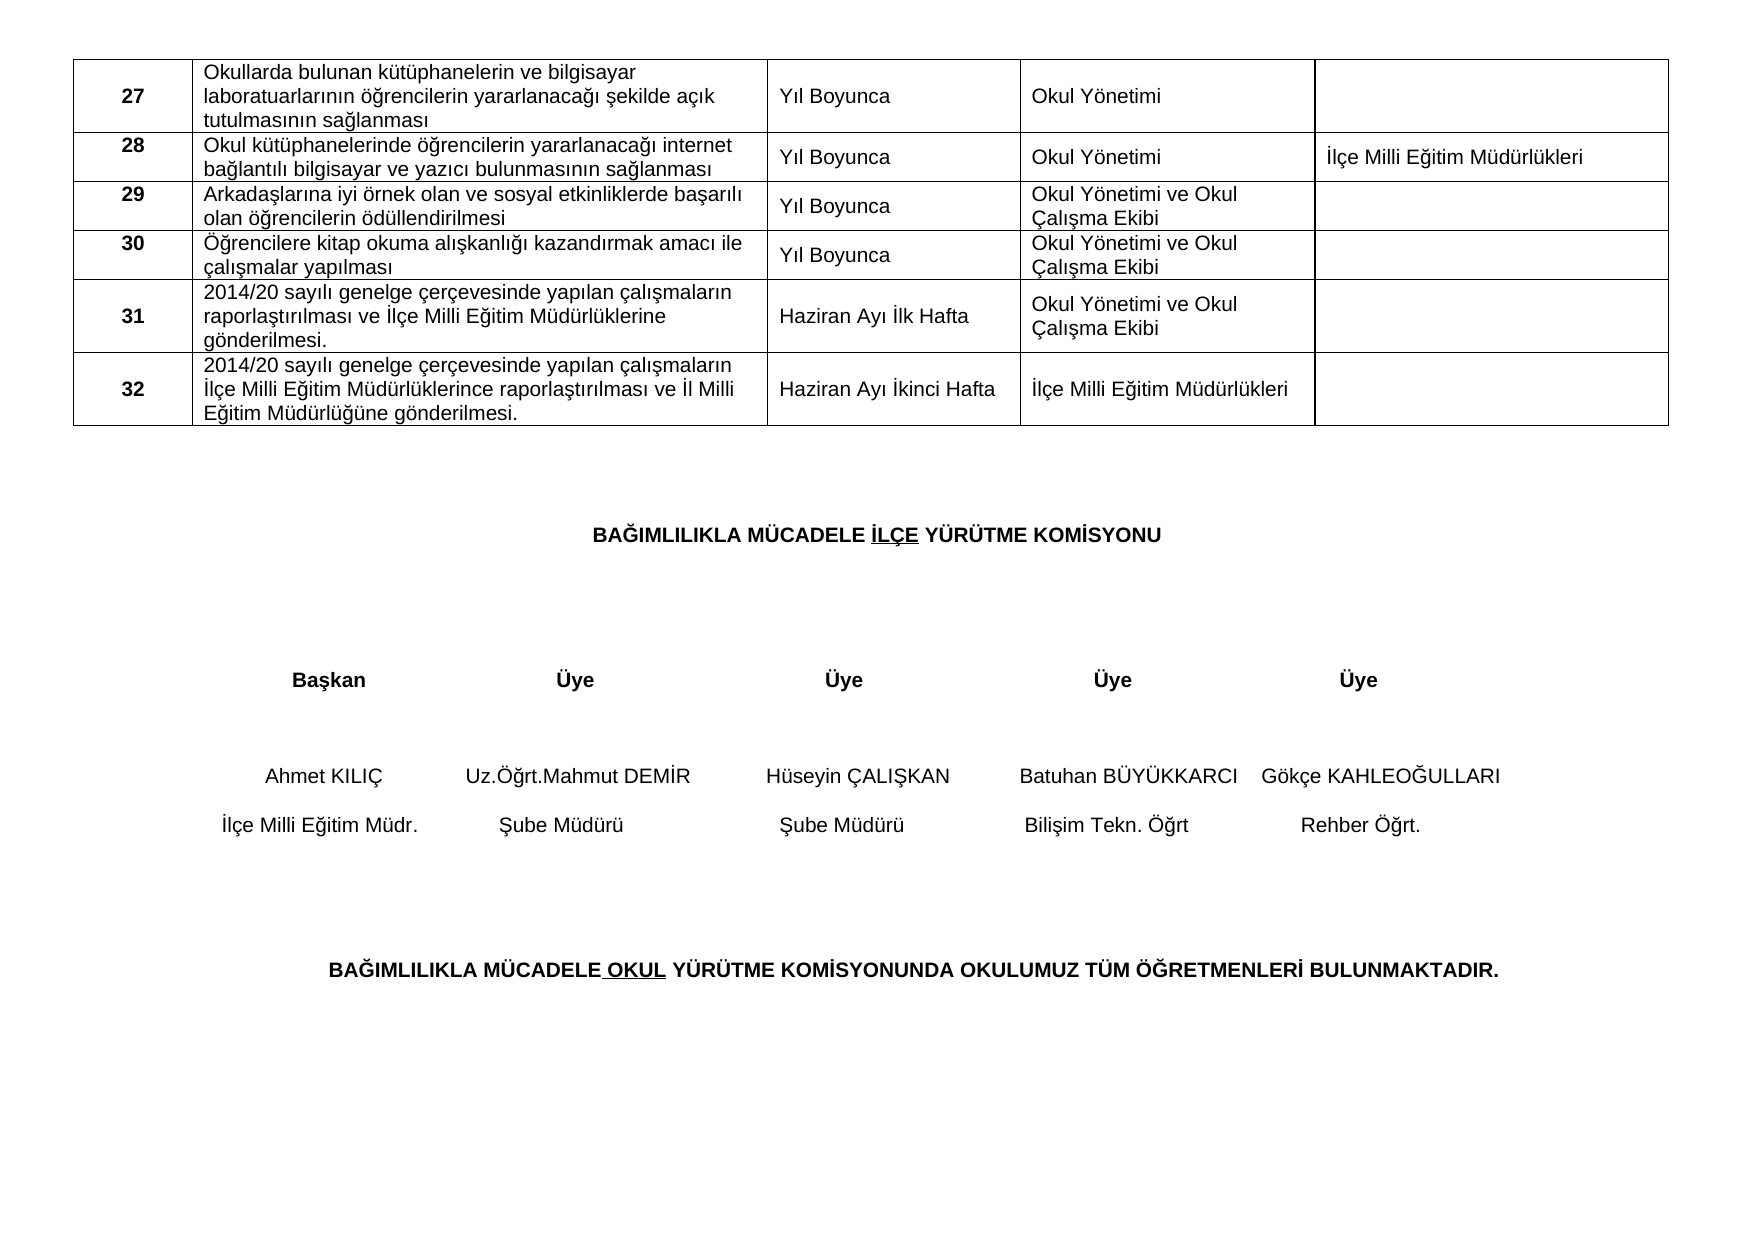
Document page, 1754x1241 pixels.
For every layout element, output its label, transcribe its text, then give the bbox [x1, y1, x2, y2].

table_cell İlçe Milli Eğitim Müdürlükleri [1021, 353, 1314, 425]
table_cell Yıl Boyunca [768, 60, 1020, 132]
table_cell Yıl Boyunca [768, 182, 1020, 230]
table_cell Okul Yönetimi [1021, 60, 1314, 132]
table_cell 31 [74, 280, 192, 352]
table_cell 2014/20 sayılı genelge çerçevesinde yapılan çalışmaların İlçe Milli Eğitim Müdürlüklerince raporlaştırılması ve İl Milli Eğitim Müdürlüğüne gönderilmesi. [193, 353, 767, 425]
table_cell [1316, 231, 1668, 279]
table_cell 28 [74, 133, 192, 181]
table_cell 30 [74, 231, 192, 279]
table_cell İlçe Milli Eğitim Müdürlükleri [1316, 133, 1668, 181]
table_cell Yıl Boyunca [768, 133, 1020, 181]
table_cell Okul Yönetimi ve Okul Çalışma Ekibi [1021, 280, 1314, 352]
text Başkan Üye Üye Üye Üye [148, 667, 1606, 691]
table_cell Okul kütüphanelerinde öğrencilerin yararlanacağı internet bağlantılı bilgisayar ve yazıcı bulunmasının sağlanması [193, 133, 767, 181]
table_cell Okul Yönetimi ve Okul Çalışma Ekibi [1021, 231, 1314, 279]
table_cell Haziran Ayı İkinci Hafta [768, 353, 1020, 425]
table_cell 29 [74, 182, 192, 230]
table_cell 32 [74, 353, 192, 425]
table_cell [1316, 353, 1668, 425]
table_cell [1316, 280, 1668, 352]
table_cell [1316, 60, 1668, 132]
table_cell Yıl Boyunca [768, 231, 1020, 279]
table_cell Okul Yönetimi [1021, 133, 1314, 181]
table_cell 27 [74, 60, 192, 132]
text BAĞIMLILIKLA MÜCADELE İLÇE YÜRÜTME KOMİSYONU [148, 522, 1606, 546]
table_cell Arkadaşlarına iyi örnek olan ve sosyal etkinliklerde başarılı olan öğrencilerin ödüllendirilmesi [193, 182, 767, 230]
table_cell Okullarda bulunan kütüphanelerin ve bilgisayar laboratuarlarının öğrencilerin yararlanacağı şekilde açık tutulmasının sağlanması [193, 60, 767, 132]
table_cell Haziran Ayı İlk Hafta [768, 280, 1020, 352]
text BAĞIMLILIKLA MÜCADELE OKUL YÜRÜTME KOMİSYONUNDA OKULUMUZ TÜM ÖĞRETMENLERİ BULUNMAKTADIR. [148, 957, 1606, 981]
table_cell 2014/20 sayılı genelge çerçevesinde yapılan çalışmaların raporlaştırılması ve İlçe Milli Eğitim Müdürlüklerine gönderilmesi. [193, 280, 767, 352]
table_cell Okul Yönetimi ve Okul Çalışma Ekibi [1021, 182, 1314, 230]
table_cell Öğrencilere kitap okuma alışkanlığı kazandırmak amacı ile çalışmalar yapılması [193, 231, 767, 279]
text İlçe Milli Eğitim Müdr. Şube Müdürü Şube Müdürü Bilişim Tekn. Öğrt Rehber Öğrt. [148, 812, 1606, 836]
table_cell [1316, 182, 1668, 230]
text Ahmet KILIÇ Uz.Öğrt.Mahmut DEMİR Hüseyin ÇALIŞKAN Batuhan BÜYÜKKARCI Gökçe KAHLEOĞULLARI [148, 764, 1606, 788]
